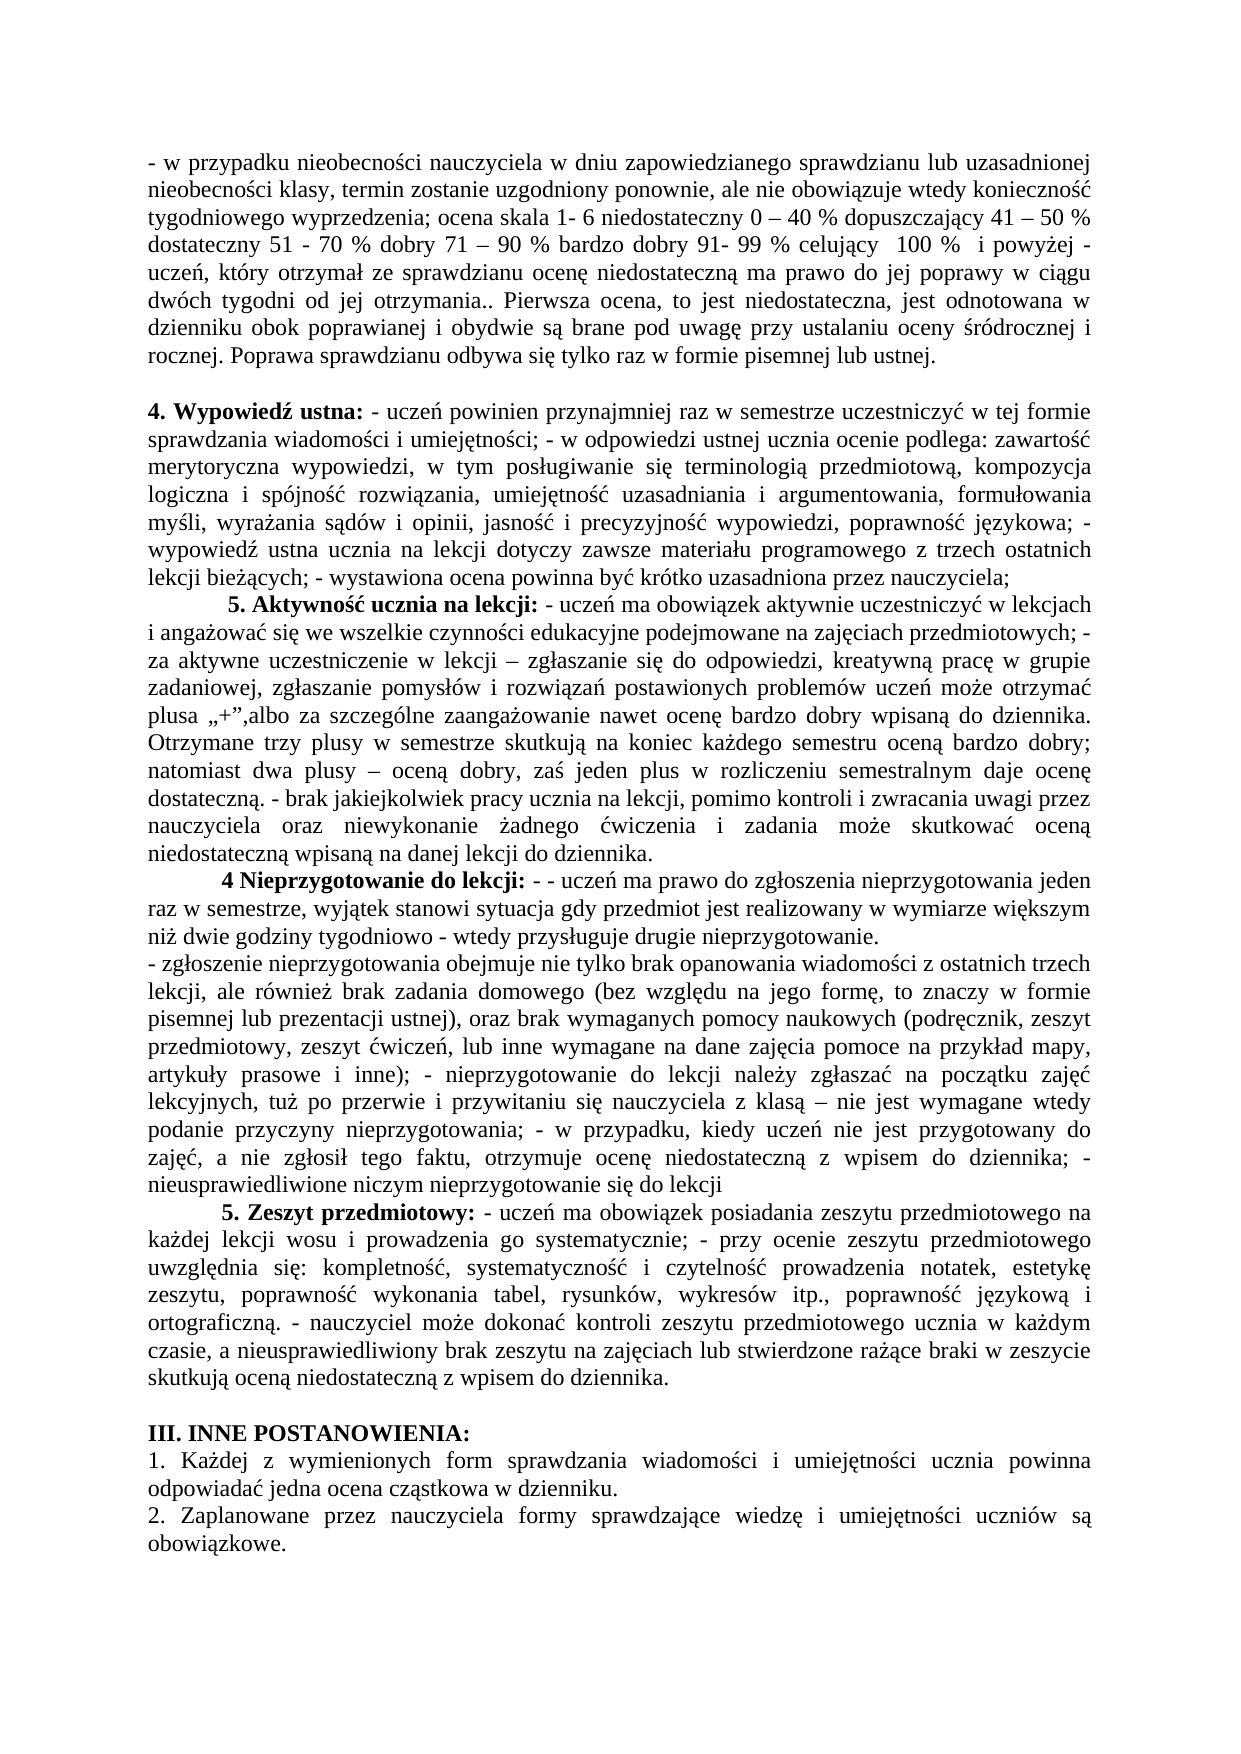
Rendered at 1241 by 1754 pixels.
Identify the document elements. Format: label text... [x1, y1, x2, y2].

text 2. Zaplanowane przez nauczyciela formy sprawdzające wiedzę i umiejętności uczniów są obowiązkowe. [148, 1501, 1093, 1557]
text 5. Aktywność ucznia na lekcji: - uczeń ma obowiązek aktywnie uczestniczyć w lekcjach i angażować się we wszelkie czynności edukacyjne podejmowane na zajęciach przedmiotowych; - za aktywne uczestniczenie w lekcji – zgłaszanie się do odpowiedzi, kreatywną pracę w grupie zadaniowej, zgłaszanie pomysłów i rozwiązań postawionych problemów uczeń może otrzymać plusa „+”,albo za szczególne zaangażowanie nawet ocenę bardzo dobry wpisaną do dziennika. Otrzymane trzy plusy w semestrze skutkują na koniec każdego semestru oceną bardzo dobry; natomiast dwa plusy – oceną dobry, zaś jeden plus w rozliczeniu semestralnym daje ocenę dostateczną. - brak jakiejkolwiek pracy ucznia na lekcji, pomimo kontroli i zwracania uwagi przez nauczyciela oraz niewykonanie żadnego ćwiczenia i zadania może skutkować oceną niedostateczną wpisaną na danej lekcji do dziennika. [148, 590, 1093, 866]
text 5. Zeszyt przedmiotowy: - uczeń ma obowiązek posiadania zeszytu przedmiotowego na każdej lekcji wosu i prowadzenia go systematycznie; - przy ocenie zeszytu przedmiotowego uwzględnia się: kompletność, systematyczność i czytelność prowadzenia notatek, estetykę zeszytu, poprawność wykonania tabel, rysunków, wykresów itp., poprawność językową i ortograficzną. - nauczyciel może dokonać kontroli zeszytu przedmiotowego ucznia w każdym czasie, a nieusprawiedliwiony brak zeszytu na zajęciach lub stwierdzone rażące braki w zeszycie skutkują oceną niedostateczną z wpisem do dziennika. [148, 1198, 1093, 1391]
text 4. Wypowiedź ustna: - uczeń powinien przynajmniej raz w semestrze uczestniczyć w tej formie sprawdzania wiadomości i umiejętności; - w odpowiedzi ustnej ucznia ocenie podlega: zawartość merytoryczna wypowiedzi, w tym posługiwanie się terminologią przedmiotową, kompozycja logiczna i spójność rozwiązania, umiejętność uzasadniania i argumentowania, formułowania myśli, wyrażania sądów i opinii, jasność i precyzyjność wypowiedzi, poprawność językowa; - wypowiedź ustna ucznia na lekcji dotyczy zawsze materiału programowego z trzech ostatnich lekcji bieżących; - wystawiona ocena powinna być krótko uzasadniona przez nauczyciela; [148, 368, 1093, 590]
text 1. Każdej z wymienionych form sprawdzania wiadomości i umiejętności ucznia powinna odpowiadać jedna ocena cząstkowa w dzienniku. [148, 1446, 1093, 1501]
text III. INNE POSTANOWIENIA: [148, 1418, 1093, 1446]
text - w przypadku nieobecności nauczyciela w dniu zapowiedzianego sprawdzianu lub uzasadnionej nieobecności klasy, termin zostanie uzgodniony ponownie, ale nie obowiązuje wtedy konieczność tygodniowego wyprzedzenia; ocena skala 1- 6 niedostateczny 0 – 40 % dopuszczający 41 – 50 % dostateczny 51 - 70 % dobry 71 – 90 % bardzo dobry 91- 99 % celujący 100 % i powyżej - uczeń, który otrzymał ze sprawdzianu ocenę niedostateczną ma prawo do jej poprawy w ciągu dwóch tygodni od jej otrzymania.. Pierwsza ocena, to jest niedostateczna, jest odnotowana w dzienniku obok poprawianej i obydwie są brane pod uwagę przy ustalaniu oceny śródrocznej i rocznej. Poprawa sprawdzianu odbywa się tylko raz w formie pisemnej lub ustnej. [148, 148, 1093, 368]
text - zgłoszenie nieprzygotowania obejmuje nie tylko brak opanowania wiadomości z ostatnich trzech lekcji, ale również brak zadania domowego (bez względu na jego formę, to znaczy w formie pisemnej lub prezentacji ustnej), oraz brak wymaganych pomocy naukowych (podręcznik, zeszyt przedmiotowy, zeszyt ćwiczeń, lub inne wymagane na dane zajęcia pomoce na przykład mapy, artykuły prasowe i inne); - nieprzygotowanie do lekcji należy zgłaszać na początku zajęć lekcyjnych, tuż po przerwie i przywitaniu się nauczyciela z klasą – nie jest wymagane wtedy podanie przyczyny nieprzygotowania; - w przypadku, kiedy uczeń nie jest przygotowany do zajęć, a nie zgłosił tego faktu, otrzymuje ocenę niedostateczną z wpisem do dziennika; - nieusprawiedliwione niczym nieprzygotowanie się do lekcji [148, 949, 1093, 1198]
text 4 Nieprzygotowanie do lekcji: - - uczeń ma prawo do zgłoszenia nieprzygotowania jeden raz w semestrze, wyjątek stanowi sytuacja gdy przedmiot jest realizowany w wymiarze większym niż dwie godziny tygodniowo - wtedy przysługuje drugie nieprzygotowanie. [148, 866, 1093, 949]
